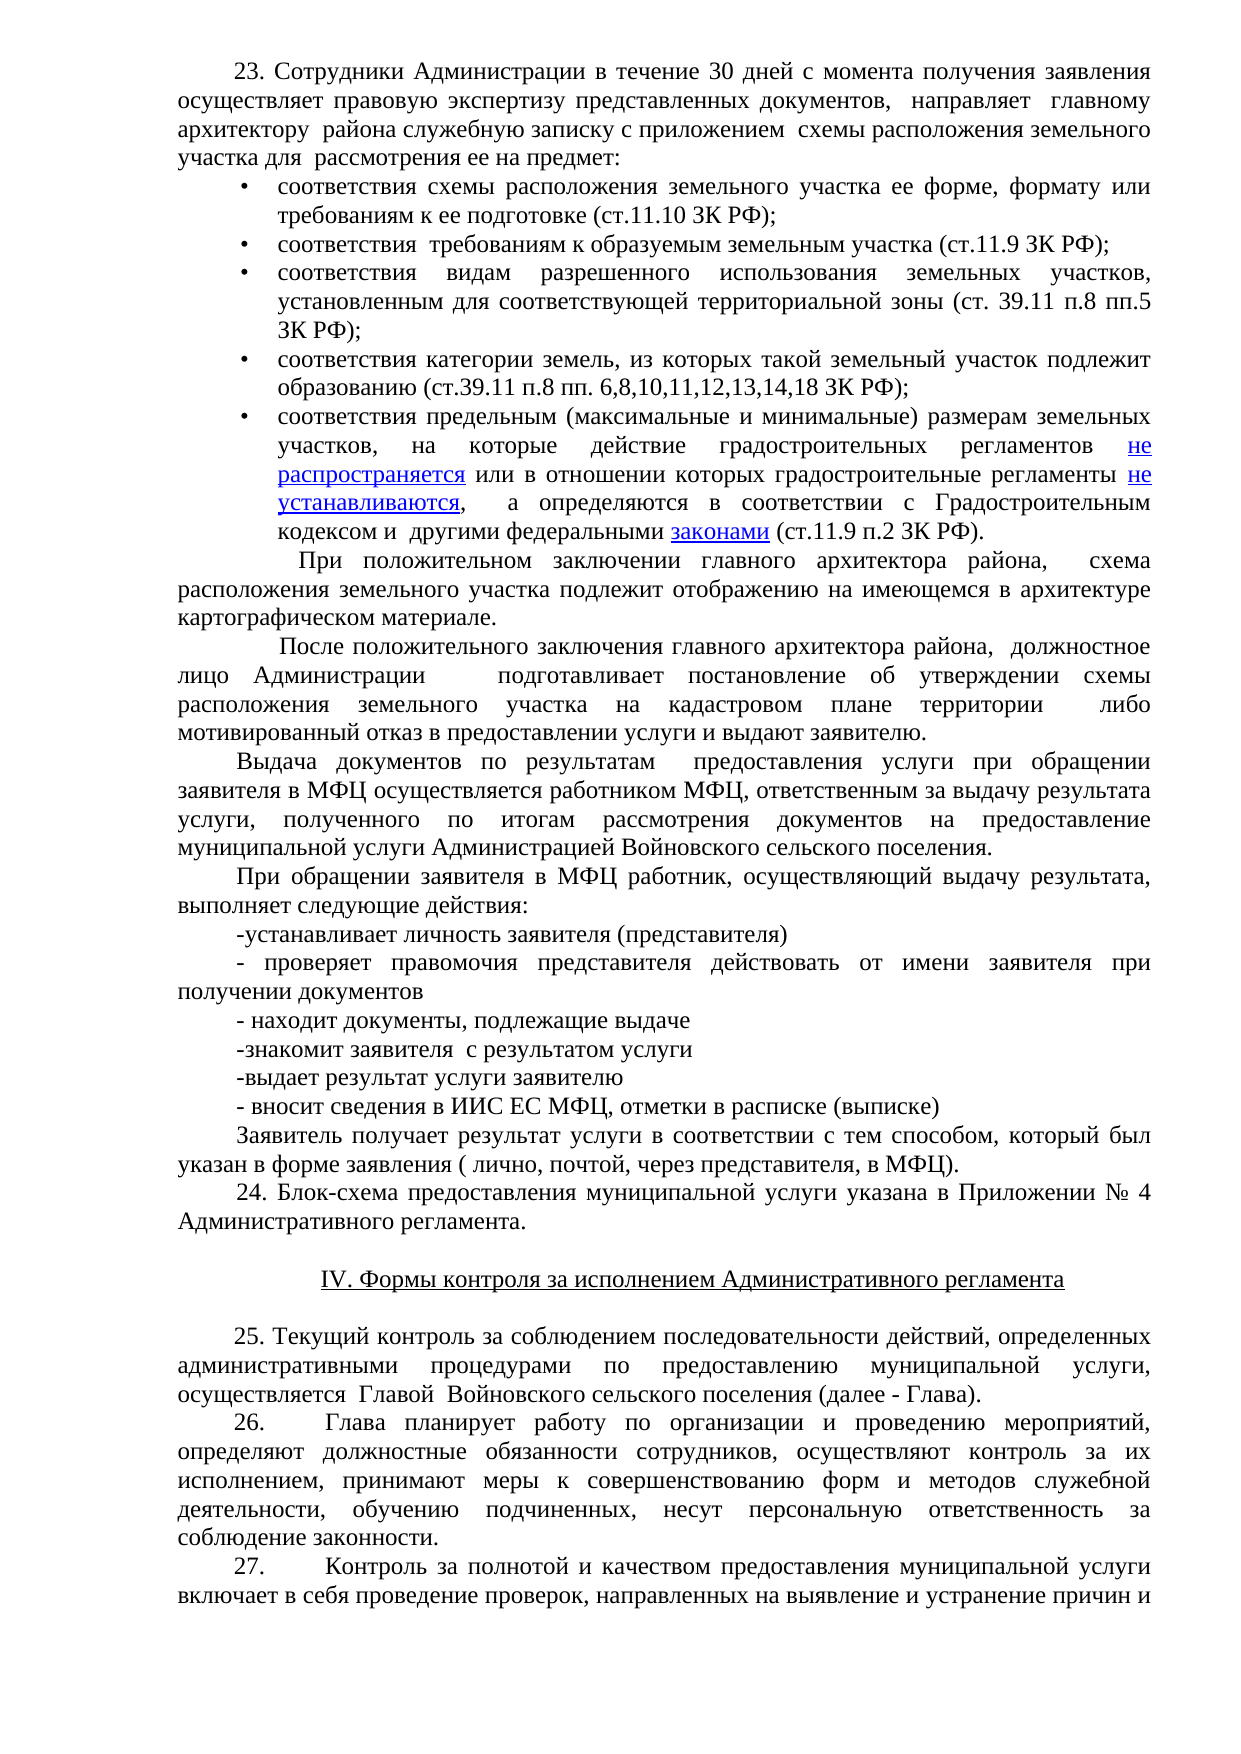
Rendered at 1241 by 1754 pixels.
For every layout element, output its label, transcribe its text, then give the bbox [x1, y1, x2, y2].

text - вносит сведения в ИИС ЕС МФЦ, отметки в расписке (выписке) [177, 1091, 1152, 1120]
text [177, 1551, 1152, 1609]
text При положительном заключении главного архитектора района, схема расположения земельного участка подлежит отображению на имеющемся в архитектуре картографическом материале. [177, 545, 1152, 631]
text -выдает результат услуги заявителю [177, 1062, 1152, 1091]
text - проверяет правомочия представителя действовать от имени заявителя при получении документов [177, 947, 1152, 1005]
list соответствия категории земель, из которых такой земельный участок подлежит образованию (ст.39.11 п.8 пп. 6,8,10,11,12,13,14,18 ЗК РФ); [240, 344, 1152, 401]
text -устанавливает личность заявителя (представителя) [177, 919, 1152, 947]
text 24. Блок-схема предоставления муниципальной услуги указана в Приложении № 4 Административного регламента. [177, 1177, 1152, 1235]
text IV. Формы контроля за исполнением Административного регламента [177, 1264, 1152, 1292]
text Заявитель получает результат услуги в соответствии с тем способом, который был указан в форме заявления ( лично, почтой, через представителя, в МФЦ). [177, 1120, 1152, 1177]
text Выдача документов по результатам предоставления услуги при обращении заявителя в МФЦ осуществляется работником МФЦ, ответственным за выдачу результата услуги, полученного по итогам рассмотрения документов на предоставление муниципальной услуги Администрацией Войновского сельского поселения. [177, 746, 1152, 861]
list соответствия видам разрешенного использования земельных участков, установленным для соответствующей территориальной зоны (ст. 39.11 п.8 пп.5 ЗК РФ); [240, 257, 1152, 344]
text 25. Текущий контроль за соблюдением последовательности действий, определенных административными процедурами по предоставлению муниципальной услуги, осуществляется Главой Войновского сельского поселения (далее - Глава). [177, 1321, 1152, 1407]
list соответствия предельным (максимальные и минимальные) размерам земельных участков, на которые действие градостроительных регламентов не распространяется или в отношении которых градостроительные регламенты не устанавливаются, а определяются в соответствии с Градостроительным кодексом и другими федеральными законами (ст.11.9 п.2 ЗК РФ). [240, 401, 1152, 545]
text -знакомит заявителя с результатом услуги [177, 1034, 1152, 1062]
list соответствия требованиям к образуемым земельным участка (ст.11.9 ЗК РФ); [240, 229, 1152, 257]
text При обращении заявителя в МФЦ работник, осуществляющий выдачу результата, выполняет следующие действия: [177, 861, 1152, 919]
text - находит документы, подлежащие выдаче [177, 1005, 1152, 1034]
text 23. Сотрудники Администрации в течение 30 дней с момента получения заявления осуществляет правовую экспертизу представленных документов, направляет главному архитектору района служебную записку с приложением схемы расположения земельного участка для рассмотрения ее на предмет: [177, 56, 1152, 171]
text После положительного заключения главного архитектора района, должностное лицо Администрации подготавливает постановление об утверждении схемы расположения земельного участка на кадастровом плане территории либо мотивированный отказ в предоставлении услуги и выдают заявителю. [177, 631, 1152, 746]
text 26. Глава планирует работу по организации и проведению мероприятий, определяют должностные обязанности сотрудников, осуществляют контроль за их исполнением, принимают меры к совершенствованию форм и методов служебной деятельности, обучению подчиненных, несут персональную ответственность за соблюдение законности. [177, 1407, 1152, 1551]
list соответствия схемы расположения земельного участка ее форме, формату или требованиям к ее подготовке (ст.11.10 ЗК РФ); [240, 171, 1152, 229]
